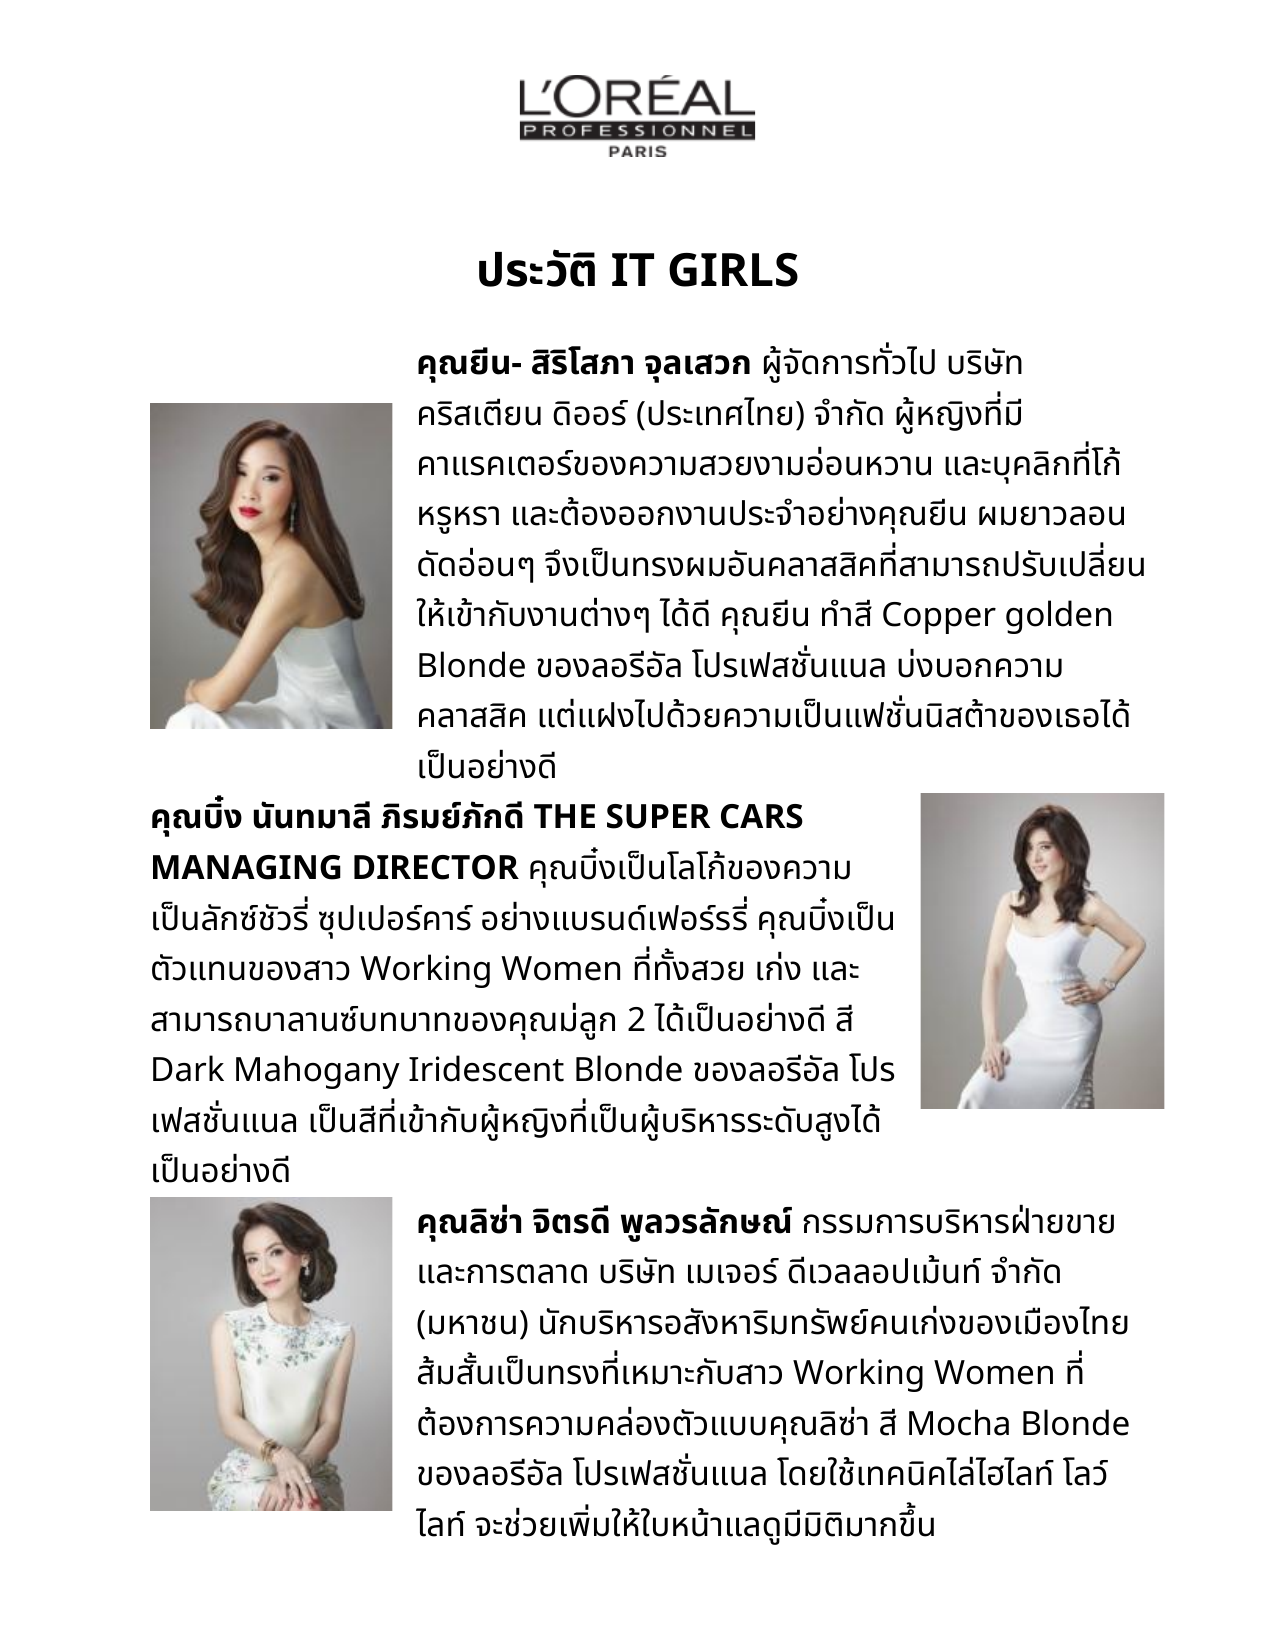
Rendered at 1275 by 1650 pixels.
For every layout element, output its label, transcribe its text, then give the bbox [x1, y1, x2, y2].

table_cell คุณบิ๋ง นันทมาลี ภิรมย์ภักดี THE SUPER CARS MANAGING DIRECTOR คุณบิ๋งเป็นโลโก้ของความเป็นลักซ์ชัวรี่ ซุปเปอร์คาร์ อย่างแบรนด์เฟอร์รรี่ คุณบิ๋งเป็นตัวแทนของสาว Working Women ที่ทั้งสวย เก่ง และสามารถบาลานซ์บทบาทของคุณม่ลูก 2 ได้เป็นอย่างดี สี Dark Mahogany Iridescent Blonde ของลอรีอัล โปรเฟสชั่นแนล เป็นสีที่เข้ากับผู้หญิงที่เป็นผู้บริหารระดับสูงได้เป็นอย่างดี [139, 793, 909, 1198]
table_cell [139, 1198, 405, 1579]
table_cell [909, 793, 1164, 1198]
picture [150, 403, 393, 729]
picture [150, 1197, 393, 1511]
picture [920, 793, 1165, 1109]
text ประวัติ IT GIRLS [150, 238, 1125, 307]
table_header [139, 339, 405, 793]
picture [519, 75, 756, 157]
table_cell คุณลิซ่า จิตรดี พูลวรลักษณ์ กรรมการบริหารฝ่ายขายและการตลาด บริษัท เมเจอร์ ดีเวลลอปเม้นท์ จำกัด (มหาชน) นักบริหารอสังหาริมทรัพย์คนเก่งของเมืองไทย ส้มสั้นเป็นทรงที่เหมาะกับสาว Working Women ที่ต้องการความคล่องตัวแบบคุณลิซ่า สี Mocha Blonde ของลอรีอัล โปรเฟสชั่นแนล โดยใช้เทคนิคไล่ไฮไลท์ โลว์ไลท์ จะช่วยเพิ่มให้ใบหน้าแลดูมีมิติมากขึ้น [405, 1198, 1164, 1579]
table_header คุณยีน- สิริโสภา จุลเสวก ผู้จัดการทั่วไป บริษัท คริสเตียน ดิออร์ (ประเทศไทย) จำกัด ผู้หญิงที่มีคาแรคเตอร์ของความสวยงามอ่อนหวาน และบุคลิกที่โก้หรูหรา และต้องออกงานประจำอย่างคุณยีน ผมยาวลอนดัดอ่อนๆ จึงเป็นทรงผมอันคลาสสิคที่สามารถปรับเปลี่ยนให้เข้ากับงานต่างๆ ได้ดี คุณยีน ทำสี Copper golden Blonde ของลอรีอัล โปรเฟสชั่นแนล บ่งบอกความคลาสสิค แต่แฝงไปด้วยความเป็นแฟชั่นนิสต้าของเธอได้เป็นอย่างดี [405, 339, 1164, 793]
